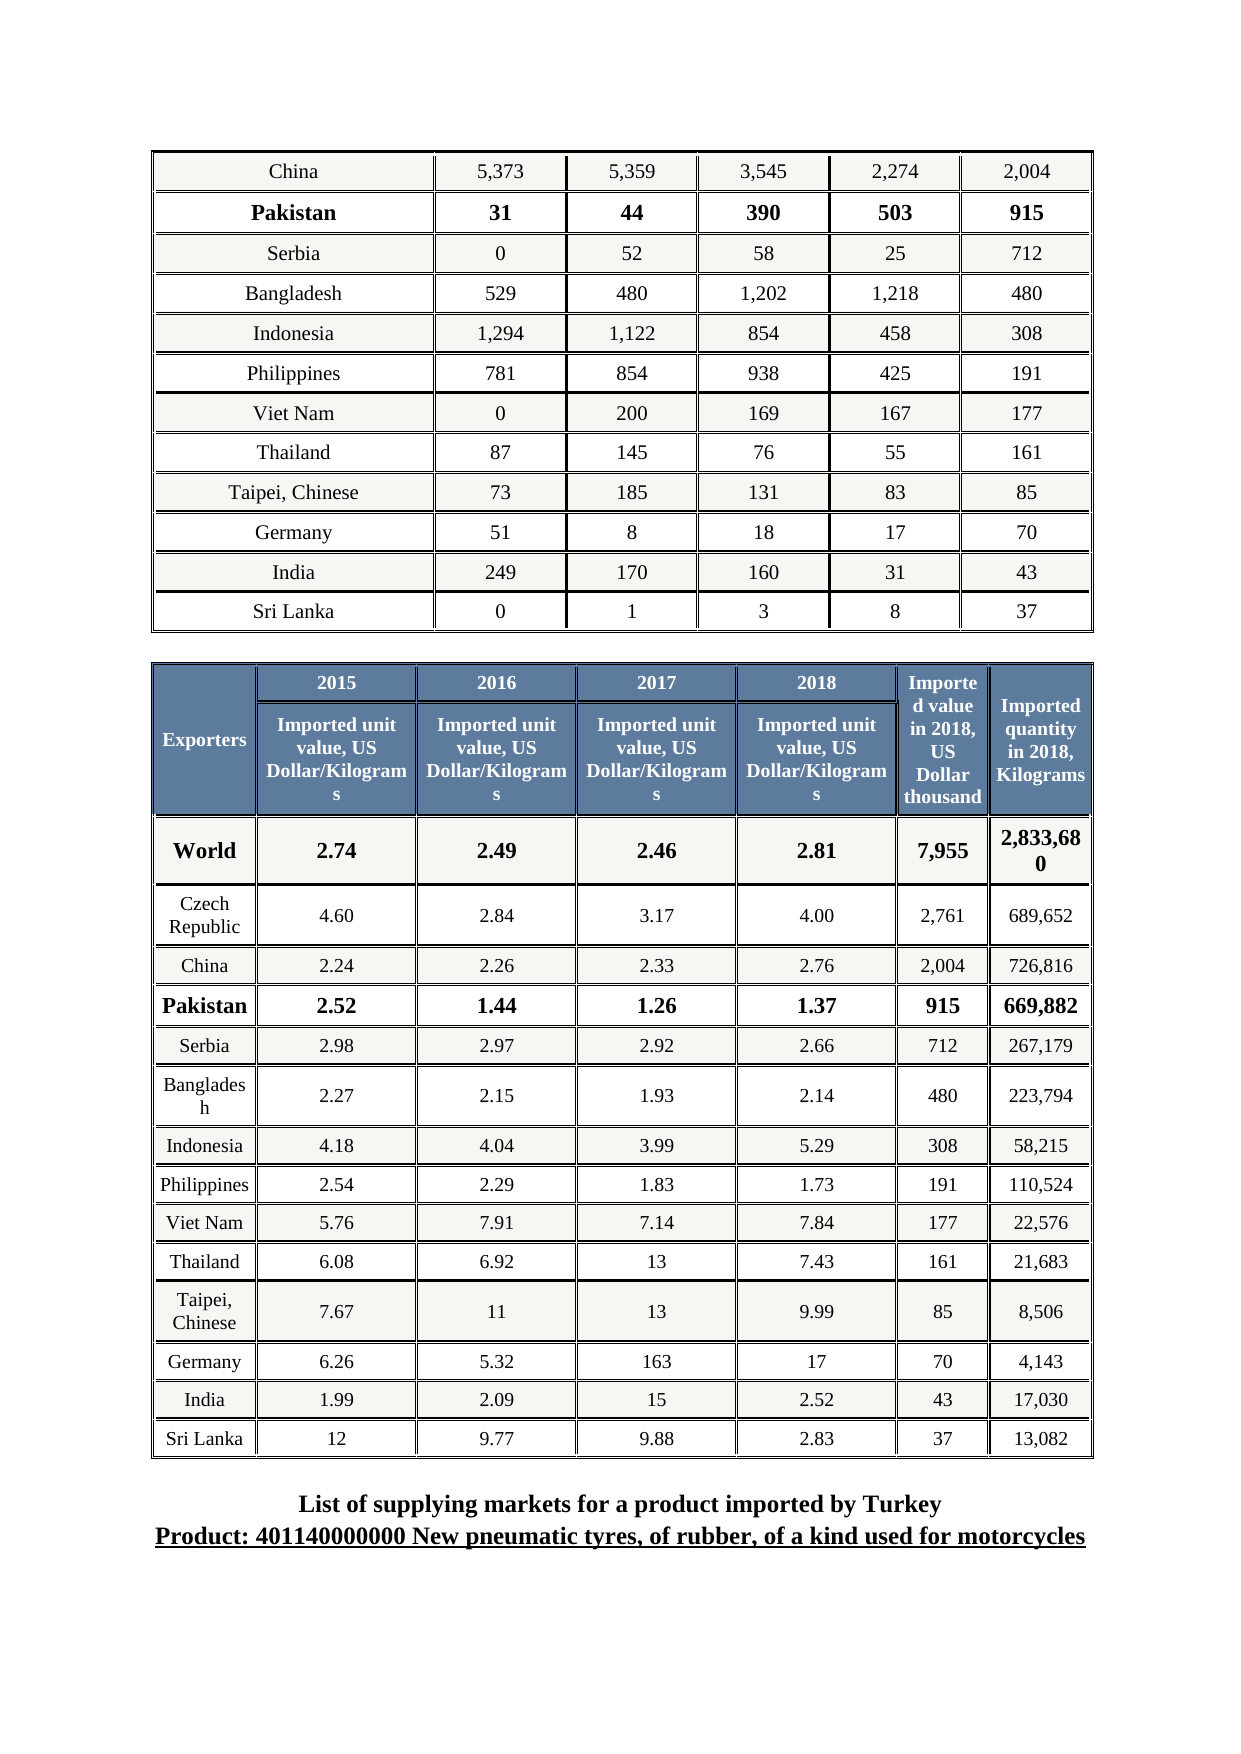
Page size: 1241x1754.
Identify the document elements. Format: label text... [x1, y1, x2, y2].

table_cell 854 [568, 355, 696, 391]
table_cell China [154, 153, 434, 190]
table_cell 145 [568, 434, 696, 471]
table_cell World [154, 814, 255, 883]
table_cell 200 [568, 394, 696, 431]
table_cell 9.99 [738, 1282, 895, 1340]
table_cell 8 [829, 593, 961, 630]
table_cell 1,202 [699, 275, 828, 311]
table_cell 2.33 [578, 948, 735, 983]
table_cell 4.00 [738, 886, 895, 944]
table_cell 3,545 [698, 153, 829, 190]
table_cell 669,882 [989, 983, 1092, 1025]
table_cell 8 [568, 514, 696, 550]
table_header Imported quantity in 2018, Kilograms [989, 665, 1091, 814]
table_cell 1.93 [578, 1067, 735, 1125]
table_cell 480 [898, 1067, 987, 1125]
table_cell 52 [568, 235, 696, 272]
table_cell 7.67 [258, 1282, 415, 1340]
table_cell 2.54 [258, 1167, 415, 1202]
table_cell Sri Lanka [154, 590, 434, 630]
table_cell 4.04 [418, 1128, 575, 1163]
table_cell 21,683 [991, 1240, 1091, 1279]
table_cell 7,955 [898, 818, 987, 883]
table_cell 11 [418, 1282, 575, 1340]
table_cell 7.84 [738, 1205, 895, 1240]
table_cell 8,506 [991, 1279, 1091, 1340]
table_cell India [152, 1379, 256, 1417]
table_cell Taipei, Chinese [154, 1279, 255, 1340]
table_cell 160 [699, 554, 828, 590]
table_header 2018 [737, 665, 897, 700]
table_cell 3.99 [578, 1128, 735, 1163]
table_cell 1.44 [418, 986, 575, 1025]
table_cell 1.73 [738, 1167, 895, 1202]
table_cell 390 [699, 193, 828, 232]
table_cell 37 [897, 1417, 989, 1456]
table_cell 44 [568, 193, 696, 232]
table_cell 2.84 [418, 886, 575, 944]
table_cell 58 [699, 235, 828, 272]
table_cell 2,833,680 [991, 814, 1091, 883]
table_cell 915 [961, 190, 1092, 232]
table_cell 2.81 [738, 818, 895, 883]
table_cell 2.46 [578, 818, 735, 883]
table_cell 163 [578, 1344, 735, 1379]
table_cell China [154, 944, 255, 983]
table_cell 31 [436, 193, 565, 232]
table_cell 22,576 [989, 1202, 1092, 1240]
table_cell 854 [699, 315, 828, 351]
table_cell Czech Republic [152, 883, 255, 944]
table_cell 712 [898, 1028, 987, 1063]
table_cell 58,215 [989, 1125, 1092, 1163]
table_cell Serbia [152, 232, 434, 272]
table_cell 308 [898, 1128, 987, 1163]
table_cell Sri Lanka [154, 1417, 256, 1456]
table_cell 1.83 [578, 1167, 735, 1202]
table_cell 6.08 [258, 1244, 415, 1279]
table_cell 2,274 [829, 153, 961, 190]
table_cell 1.99 [258, 1382, 415, 1417]
table_cell 2.97 [418, 1028, 575, 1063]
table_cell Philippines [154, 1163, 255, 1202]
table_header Imported value in 2018, US Dollar thousand [897, 663, 989, 814]
table_cell Viet Nam [154, 391, 433, 431]
table_cell 5.76 [258, 1205, 415, 1240]
table_cell Imported unit value, US Dollar/Kilograms [258, 704, 415, 814]
table_cell 6.26 [258, 1344, 415, 1379]
table_cell 185 [568, 474, 696, 510]
table_cell 13,082 [989, 1417, 1091, 1456]
table_cell 503 [831, 193, 959, 232]
table_cell 4,143 [991, 1340, 1091, 1379]
table_cell 4.60 [258, 886, 415, 944]
table_header 2017 [577, 665, 737, 700]
table_cell 85 [898, 1282, 987, 1340]
table_cell 85 [961, 471, 1092, 510]
table_cell 5,359 [566, 153, 698, 190]
table_cell 51 [436, 514, 565, 550]
table_cell 712 [961, 232, 1092, 272]
table_cell 43 [962, 550, 1091, 590]
table_cell 2.52 [738, 1382, 895, 1417]
table_cell 167 [831, 394, 959, 431]
table_cell 2.29 [418, 1167, 575, 1202]
table_cell 2.74 [258, 818, 415, 883]
table_cell Germany [154, 1340, 255, 1379]
table_cell Imported unit value, US Dollar/Kilograms [578, 704, 735, 814]
table_cell 2.26 [418, 948, 575, 983]
table_cell Pakistan [152, 190, 434, 232]
table_header List of supplying markets for a product imported by Turkey [150, 1488, 1090, 1520]
table_header 2015 [256, 665, 417, 700]
table_cell 169 [699, 394, 828, 431]
table_cell 83 [831, 474, 959, 510]
table_cell 308 [962, 311, 1091, 351]
table_cell Taipei, Chinese [152, 471, 434, 510]
table_cell 1 [566, 593, 698, 630]
table_cell 12 [256, 1421, 417, 1456]
table_cell 17 [738, 1344, 895, 1379]
table_cell 2.14 [738, 1067, 895, 1125]
table_cell 161 [961, 431, 1092, 471]
table_cell 2.27 [258, 1067, 415, 1125]
table_cell 55 [831, 434, 959, 471]
table_cell 425 [831, 355, 959, 391]
table_cell 689,652 [991, 883, 1092, 944]
table_cell 2,004 [898, 948, 987, 983]
table_cell Imported unit value, US Dollar/Kilograms [738, 704, 895, 814]
table_cell 13 [578, 1244, 735, 1279]
table_cell 0 [436, 235, 565, 272]
table_cell 6.92 [418, 1244, 575, 1279]
table_cell 7.43 [738, 1244, 895, 1279]
table_cell Bangladesh [154, 1063, 255, 1125]
table_cell 2.09 [418, 1382, 575, 1417]
table_cell 480 [961, 272, 1092, 311]
table_cell 2.76 [738, 948, 895, 983]
table_cell 5.29 [738, 1128, 895, 1163]
table_cell India [154, 550, 433, 590]
table_cell 191 [962, 351, 1091, 391]
table_cell 2,761 [898, 886, 987, 944]
table_cell 480 [568, 275, 696, 311]
table_cell 131 [699, 474, 828, 510]
table_cell 17,030 [989, 1379, 1092, 1417]
table_cell 9.88 [577, 1421, 737, 1456]
table_cell 177 [962, 391, 1091, 431]
table_cell 938 [699, 355, 828, 391]
table_cell Germany [154, 510, 433, 550]
table_cell 9.77 [417, 1421, 577, 1456]
table_cell Philippines [154, 351, 433, 391]
table_cell 1.26 [578, 986, 735, 1025]
table_cell 110,524 [991, 1163, 1091, 1202]
table_cell Pakistan [152, 983, 256, 1025]
table_cell 1,218 [831, 275, 959, 311]
table_cell 25 [831, 235, 959, 272]
table_cell 70 [962, 510, 1091, 550]
table_cell 267,179 [989, 1025, 1092, 1063]
table_cell 5,373 [435, 153, 566, 190]
table_cell Thailand [152, 431, 434, 471]
table_cell 529 [436, 275, 565, 311]
table_cell 223,794 [991, 1063, 1091, 1125]
table_cell Imported unit value, US Dollar/Kilograms [418, 704, 575, 814]
table_cell 70 [898, 1344, 987, 1379]
table_cell 3 [698, 593, 829, 630]
table_cell 249 [436, 554, 565, 590]
table_cell 915 [898, 986, 987, 1025]
table_cell Viet Nam [152, 1202, 256, 1240]
table_cell 13 [578, 1282, 735, 1340]
table_cell 7.14 [578, 1205, 735, 1240]
table_cell 0 [436, 394, 565, 431]
table_cell 726,816 [991, 944, 1091, 983]
table_cell 1.37 [738, 986, 895, 1025]
table_cell 17 [831, 514, 959, 550]
table_cell 87 [436, 434, 565, 471]
table_cell 458 [831, 315, 959, 351]
table_cell Thailand [154, 1240, 255, 1279]
table_cell 73 [436, 474, 565, 510]
table_cell 7.91 [418, 1205, 575, 1240]
table_cell 2.83 [737, 1421, 897, 1456]
table_cell 15 [578, 1382, 735, 1417]
table_cell 0 [435, 593, 566, 630]
table_cell 31 [831, 554, 959, 590]
table_cell 781 [436, 355, 565, 391]
table_header Exporters [154, 665, 256, 814]
table_cell 2.49 [418, 818, 575, 883]
table_cell 2.52 [258, 986, 415, 1025]
table_cell 2.15 [418, 1067, 575, 1125]
table_cell 161 [898, 1244, 987, 1279]
table_cell Indonesia [152, 1125, 256, 1163]
table_cell 177 [898, 1205, 987, 1240]
table_cell 2.98 [258, 1028, 415, 1063]
table_cell 191 [898, 1167, 987, 1202]
table_cell 4.18 [258, 1128, 415, 1163]
table_cell 2.24 [258, 948, 415, 983]
table_cell 5.32 [418, 1344, 575, 1379]
table_cell 1,294 [436, 315, 565, 351]
table_cell 1,122 [568, 315, 696, 351]
table_cell 170 [568, 554, 696, 590]
table_cell 2.92 [578, 1028, 735, 1063]
table_cell 76 [699, 434, 828, 471]
table_cell 2,004 [961, 153, 1091, 190]
table_cell 43 [898, 1382, 987, 1417]
table_cell Bangladesh [152, 272, 434, 311]
table_cell 2.66 [738, 1028, 895, 1063]
table_cell 3.17 [578, 886, 735, 944]
table_cell 37 [961, 590, 1091, 630]
table_header 2016 [417, 665, 577, 700]
table_cell Indonesia [154, 311, 433, 351]
table_cell Serbia [152, 1025, 256, 1063]
table_cell 18 [699, 514, 828, 550]
table_cell Product: 401140000000 New pneumatic tyres, of rubber, of a kind used for motorcycles [150, 1520, 1090, 1552]
